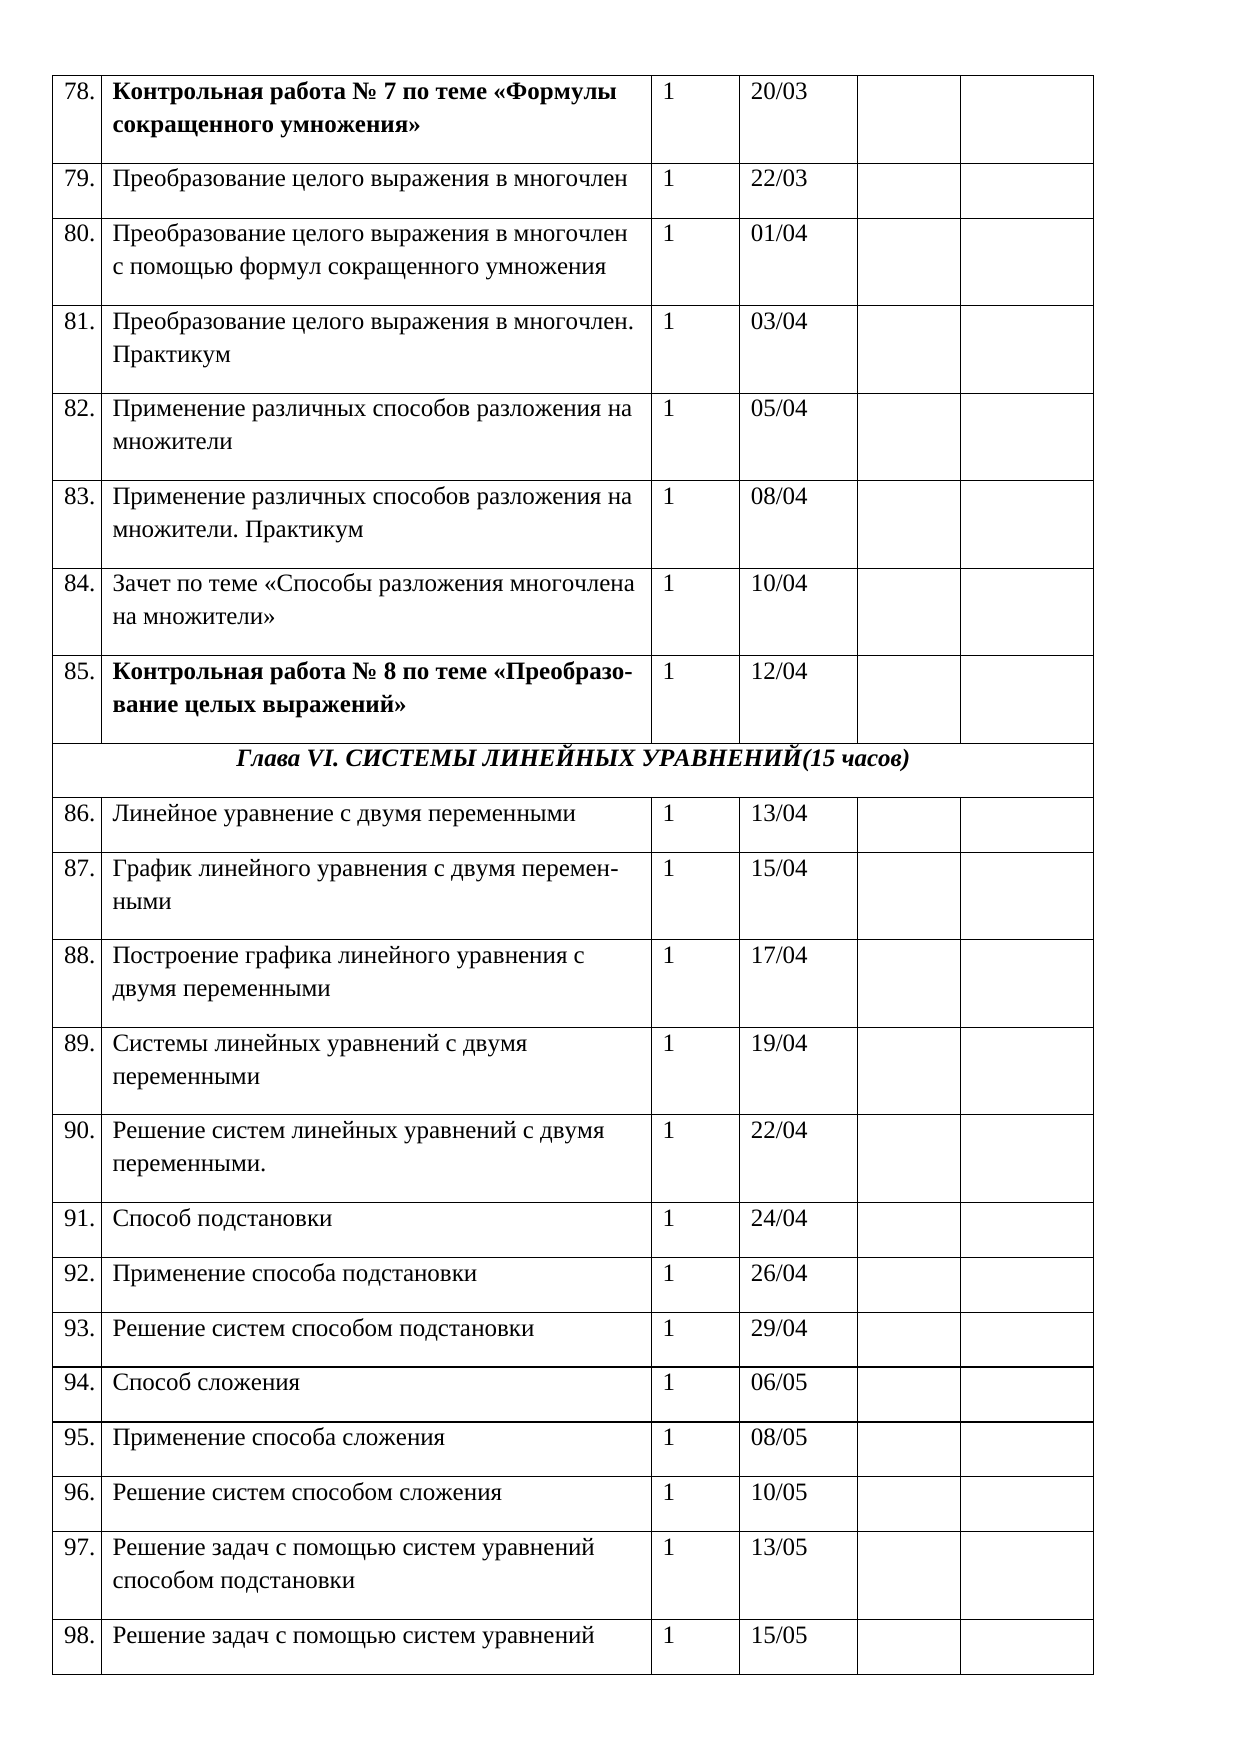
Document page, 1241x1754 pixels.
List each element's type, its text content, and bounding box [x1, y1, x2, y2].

table_cell [53, 394, 101, 480]
table_cell [858, 164, 960, 217]
table_cell Решение систем способом сложения [102, 1477, 651, 1531]
table_cell [961, 1423, 1093, 1476]
table_cell [858, 394, 960, 480]
table_cell [858, 798, 960, 852]
table_cell [858, 1258, 960, 1312]
table_cell Контрольная работа № 7 по теме «Формулы сокращенного умножения» [102, 76, 651, 162]
table_cell [858, 1028, 960, 1114]
table_cell 1 [652, 798, 739, 852]
table_cell Глава VI. СИСТЕМЫ ЛИНЕЙНЫХ УРАВНЕНИЙ(15 часов) [53, 744, 1093, 797]
table_cell [961, 1028, 1093, 1114]
table_cell [858, 481, 960, 567]
table_cell 1 [652, 1258, 739, 1312]
table_cell [53, 219, 101, 305]
table_cell Способ подстановки [102, 1203, 651, 1257]
table_cell [961, 1203, 1093, 1257]
table_cell [53, 1477, 101, 1531]
table_cell [858, 1532, 960, 1619]
table_cell [858, 1203, 960, 1257]
table_cell [961, 394, 1093, 480]
table_cell Построение графика линейного уравнения с двумя переменными [102, 940, 651, 1027]
table_cell Преобразование целого выражения в многочлен с помощью формул сокращенного умножения [102, 219, 651, 305]
table_cell [961, 1313, 1093, 1366]
table_cell 29/04 [740, 1313, 857, 1366]
table_cell График линейного уравнения с двумя переменными [102, 853, 651, 939]
table_cell Применение различных способов разложения на множители. Практикум [102, 481, 651, 567]
table_cell [53, 1423, 101, 1476]
table_cell Линейное уравнение с двумя переменными [102, 798, 651, 852]
table_cell [858, 1313, 960, 1366]
table_cell 1 [652, 940, 739, 1027]
table_cell Решение систем линейных уравнений с двумя переменными. [102, 1115, 651, 1202]
table_cell 1 [652, 1115, 739, 1202]
table_cell [961, 1620, 1093, 1673]
table_cell [858, 569, 960, 655]
table_cell 1 [652, 76, 739, 162]
table_cell Контрольная работа № 8 по теме «Преобразование целых выражений» [102, 656, 651, 742]
table_cell 1 [652, 219, 739, 305]
table_cell [858, 306, 960, 392]
table_cell [53, 1532, 101, 1619]
table_cell [961, 1258, 1093, 1312]
table_cell 19/04 [740, 1028, 857, 1114]
table_cell [961, 1368, 1093, 1421]
table_cell [961, 1115, 1093, 1202]
table_cell [961, 569, 1093, 655]
table_cell 24/04 [740, 1203, 857, 1257]
table_cell [961, 1532, 1093, 1619]
table_cell 06/05 [740, 1368, 857, 1421]
table_cell [961, 798, 1093, 852]
table_cell 17/04 [740, 940, 857, 1027]
table_cell Применение различных способов разложения на множители [102, 394, 651, 480]
table_cell [961, 76, 1093, 162]
table_cell 20/03 [740, 76, 857, 162]
table_cell [858, 940, 960, 1027]
table_cell [53, 306, 101, 392]
table_cell 1 [652, 1477, 739, 1531]
table_cell [961, 940, 1093, 1027]
table_cell 10/05 [740, 1477, 857, 1531]
table_cell [858, 219, 960, 305]
table_cell [53, 569, 101, 655]
table_cell 1 [652, 1423, 739, 1476]
table_cell 1 [652, 1532, 739, 1619]
table_cell 05/04 [740, 394, 857, 480]
table_cell [961, 481, 1093, 567]
table_cell [961, 853, 1093, 939]
table_cell Применение способа подстановки [102, 1258, 651, 1312]
table_cell 13/05 [740, 1532, 857, 1619]
table_cell 08/05 [740, 1423, 857, 1476]
table_cell 1 [652, 656, 739, 742]
table_cell 1 [652, 569, 739, 655]
table_cell [53, 1115, 101, 1202]
table_cell 1 [652, 481, 739, 567]
table_cell [53, 76, 101, 162]
table_cell Зачет по теме «Способы разложения многочлена на множители» [102, 569, 651, 655]
table_cell Решение систем способом подстановки [102, 1313, 651, 1366]
table_cell [53, 853, 101, 939]
table_cell 22/03 [740, 164, 857, 217]
table_cell [53, 1203, 101, 1257]
table_cell [53, 1313, 101, 1366]
table_cell 1 [652, 1368, 739, 1421]
table_cell 22/04 [740, 1115, 857, 1202]
table_cell 1 [652, 1203, 739, 1257]
table_cell [858, 1477, 960, 1531]
table_cell 1 [652, 1620, 739, 1673]
table_cell Преобразование целого выражения в многочлен. Практикум [102, 306, 651, 392]
table_cell Преобразование целого выражения в многочлен [102, 164, 651, 217]
table_cell [53, 164, 101, 217]
table_cell 1 [652, 394, 739, 480]
table_cell [53, 1258, 101, 1312]
table_cell Системы линейных уравнений с двумя переменными [102, 1028, 651, 1114]
table_cell 10/04 [740, 569, 857, 655]
table_cell 12/04 [740, 656, 857, 742]
table_cell Способ сложения [102, 1368, 651, 1421]
table_cell [858, 76, 960, 162]
table_cell 1 [652, 1313, 739, 1366]
table_cell [53, 656, 101, 742]
table_cell [858, 853, 960, 939]
table_cell 15/04 [740, 853, 857, 939]
table_cell [858, 656, 960, 742]
table_cell [53, 1028, 101, 1114]
table_cell [53, 1620, 101, 1673]
table_cell 1 [652, 1028, 739, 1114]
table_cell [961, 219, 1093, 305]
table_cell [53, 481, 101, 567]
table_cell [53, 940, 101, 1027]
table_cell [961, 1477, 1093, 1531]
table_cell 1 [652, 853, 739, 939]
table_cell [53, 798, 101, 852]
table_cell 13/04 [740, 798, 857, 852]
table_cell [858, 1423, 960, 1476]
table_cell 03/04 [740, 306, 857, 392]
table_cell [961, 306, 1093, 392]
table_cell [961, 656, 1093, 742]
table_cell Решение задач с помощью систем уравнений способом подстановки [102, 1532, 651, 1619]
table_cell 26/04 [740, 1258, 857, 1312]
table_cell [858, 1620, 960, 1673]
table_cell 1 [652, 306, 739, 392]
table_cell [961, 164, 1093, 217]
table_cell [858, 1368, 960, 1421]
table_cell [858, 1115, 960, 1202]
table_cell 01/04 [740, 219, 857, 305]
table_cell 15/05 [740, 1620, 857, 1673]
table_cell 1 [652, 164, 739, 217]
table_cell [53, 1368, 101, 1421]
table_cell 08/04 [740, 481, 857, 567]
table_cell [102, 1620, 651, 1673]
table_cell Применение способа сложения [102, 1423, 651, 1476]
